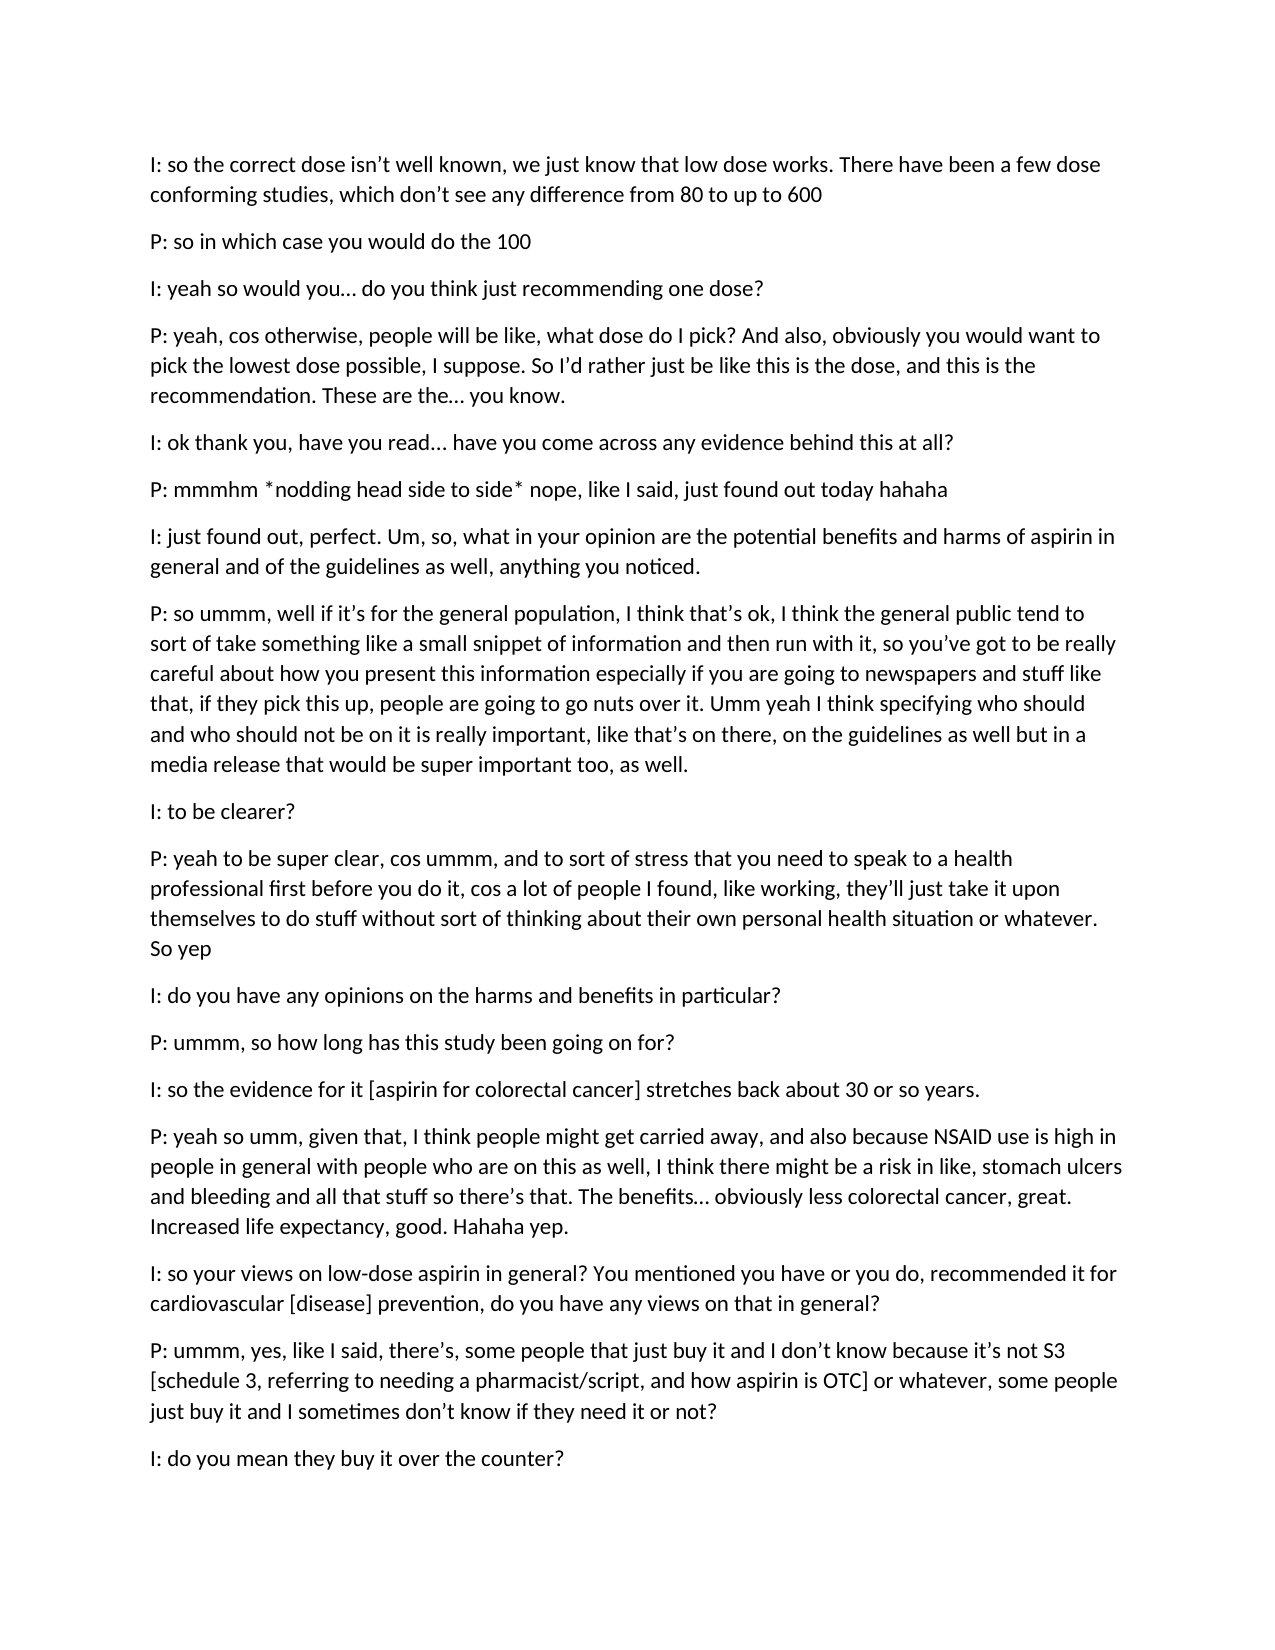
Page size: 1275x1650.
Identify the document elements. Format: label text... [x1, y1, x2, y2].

text P: mmmhm *nodding head side to side* nope, like I said, just found out today hahaha [150, 475, 1125, 503]
text P: yeah to be super clear, cos ummm, and to sort of stress that you need to speak to a health professional first before you do it, cos a lot of people I found, like working, they’ll just take it upon themselves to do stuff without sort of thinking about their own personal health situation or whatever. So yep [150, 844, 1125, 962]
text I: do you have any opinions on the harms and benefits in particular? [150, 981, 1125, 1009]
text P: so ummm, well if it’s for the general population, I think that’s ok, I think the general public tend to sort of take something like a small snippet of information and then run with it, so you’ve got to be really careful about how you present this information especially if you are going to newspapers and stuff like that, if they pick this up, people are going to go nuts over it. Umm yeah I think specifying who should and who should not be on it is really important, like that’s on there, on the guidelines as well but in a media release that would be super important too, as well. [150, 599, 1125, 778]
text P: so in which case you would do the 100 [150, 227, 1125, 255]
text P: ummm, yes, like I said, there’s, some people that just buy it and I don’t know because it’s not S3 [schedule 3, referring to needing a pharmacist/script, and how aspirin is OTC] or whatever, some people just buy it and I sometimes don’t know if they need it or not? [150, 1336, 1125, 1425]
text I: to be clearer? [150, 797, 1125, 825]
text I: so the correct dose isn’t well known, we just know that low dose works. There have been a few dose conforming studies, which don’t see any difference from 80 to up to 600 [150, 150, 1125, 208]
text P: ummm, so how long has this study been going on for? [150, 1028, 1125, 1056]
text P: yeah, cos otherwise, people will be like, what dose do I pick? And also, obviously you would want to pick the lowest dose possible, I suppose. So I’d rather just be like this is the dose, and this is the recommendation. These are the… you know. [150, 321, 1125, 409]
text P: yeah so umm, given that, I think people might get carried away, and also because NSAID use is high in people in general with people who are on this as well, I think there might be a risk in like, stomach ulcers and bleeding and all that stuff so there’s that. The benefits… obviously less colorectal cancer, great. Increased life expectancy, good. Hahaha yep. [150, 1122, 1125, 1241]
text I: yeah so would you… do you think just recommending one dose? [150, 274, 1125, 302]
text I: ok thank you, have you read... have you come across any evidence behind this at all? [150, 428, 1125, 456]
text I: do you mean they buy it over the counter? [150, 1444, 1125, 1472]
text I: so your views on low-dose aspirin in general? You mentioned you have or you do, recommended it for cardiovascular [disease] prevention, do you have any views on that in general? [150, 1259, 1125, 1318]
text I: just found out, perfect. Um, so, what in your opinion are the potential benefits and harms of aspirin in general and of the guidelines as well, anything you noticed. [150, 522, 1125, 580]
text I: so the evidence for it [aspirin for colorectal cancer] stretches back about 30 or so years. [150, 1075, 1125, 1103]
